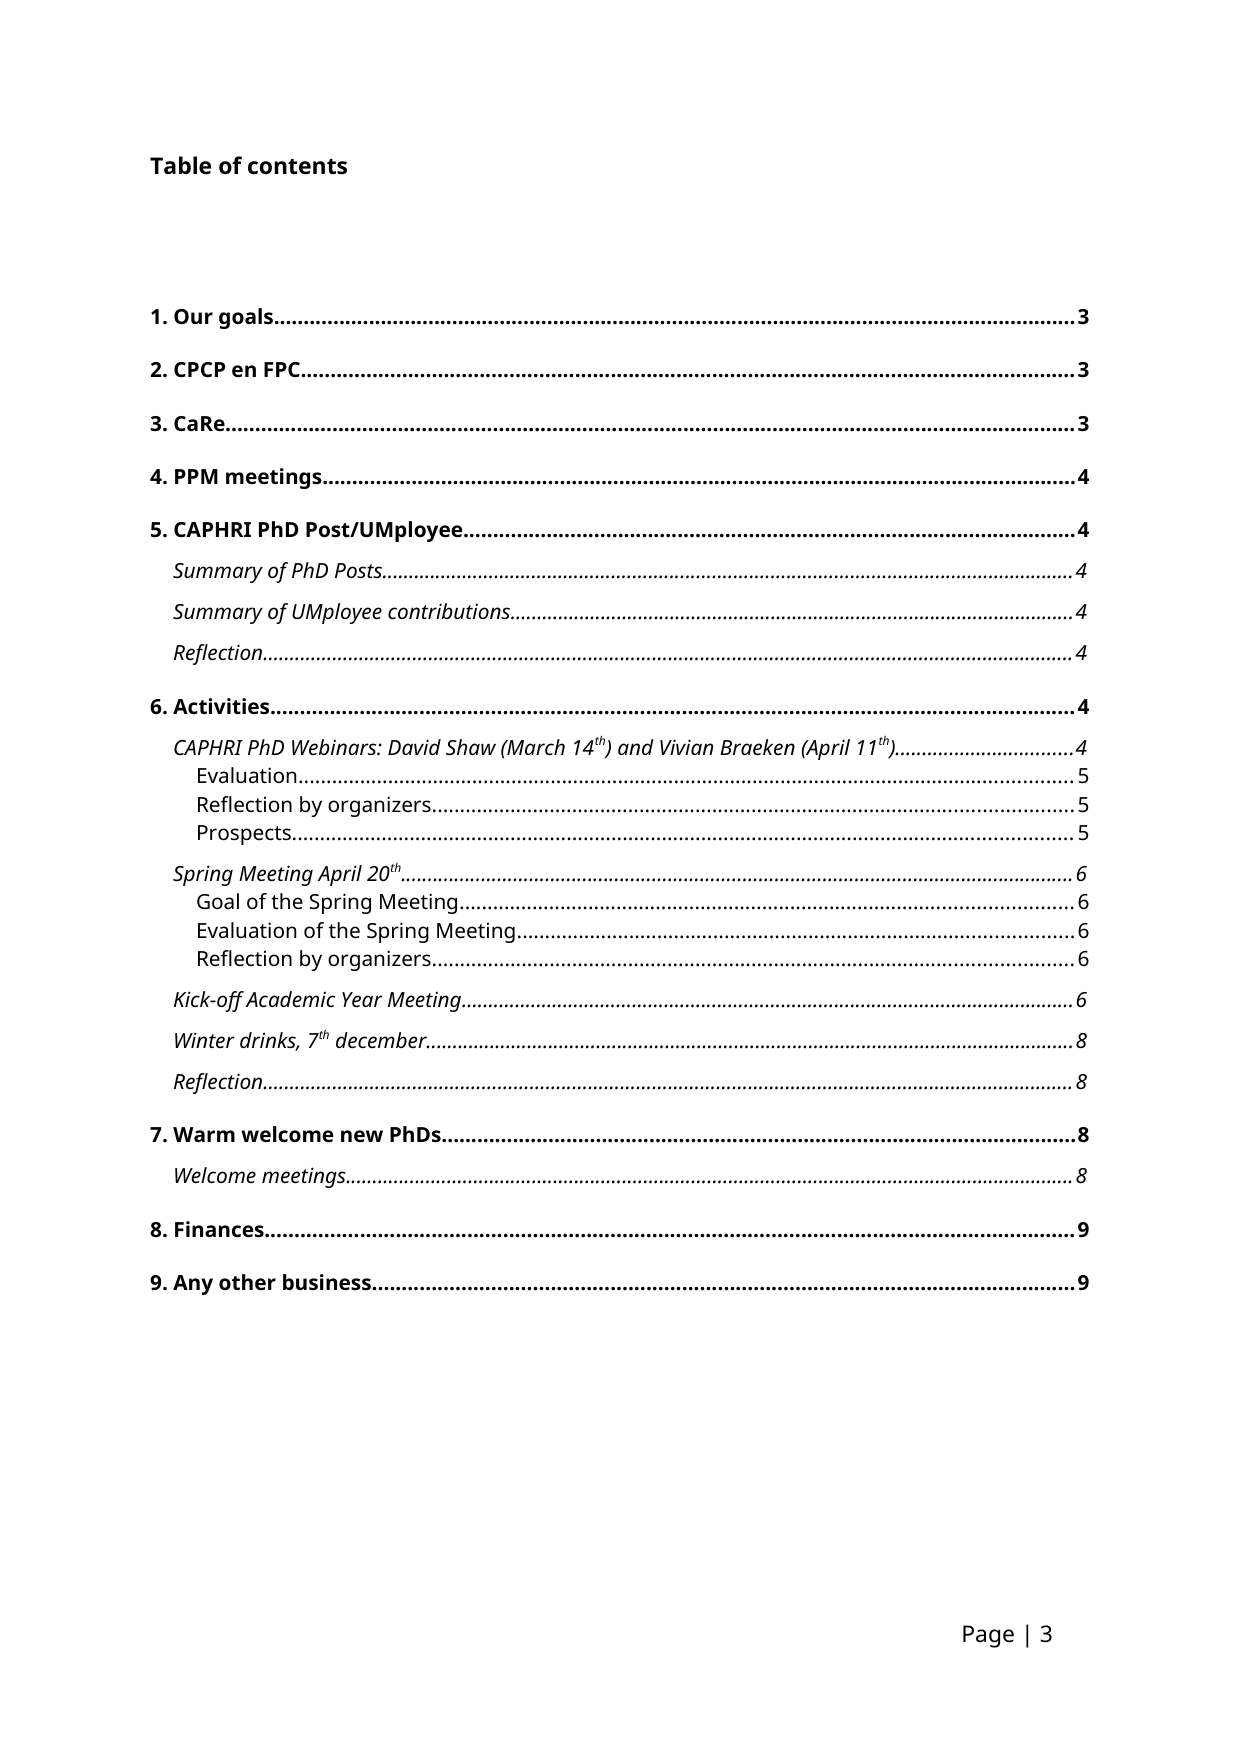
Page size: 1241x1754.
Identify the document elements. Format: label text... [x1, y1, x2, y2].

text Table of contents [150, 150, 1090, 181]
